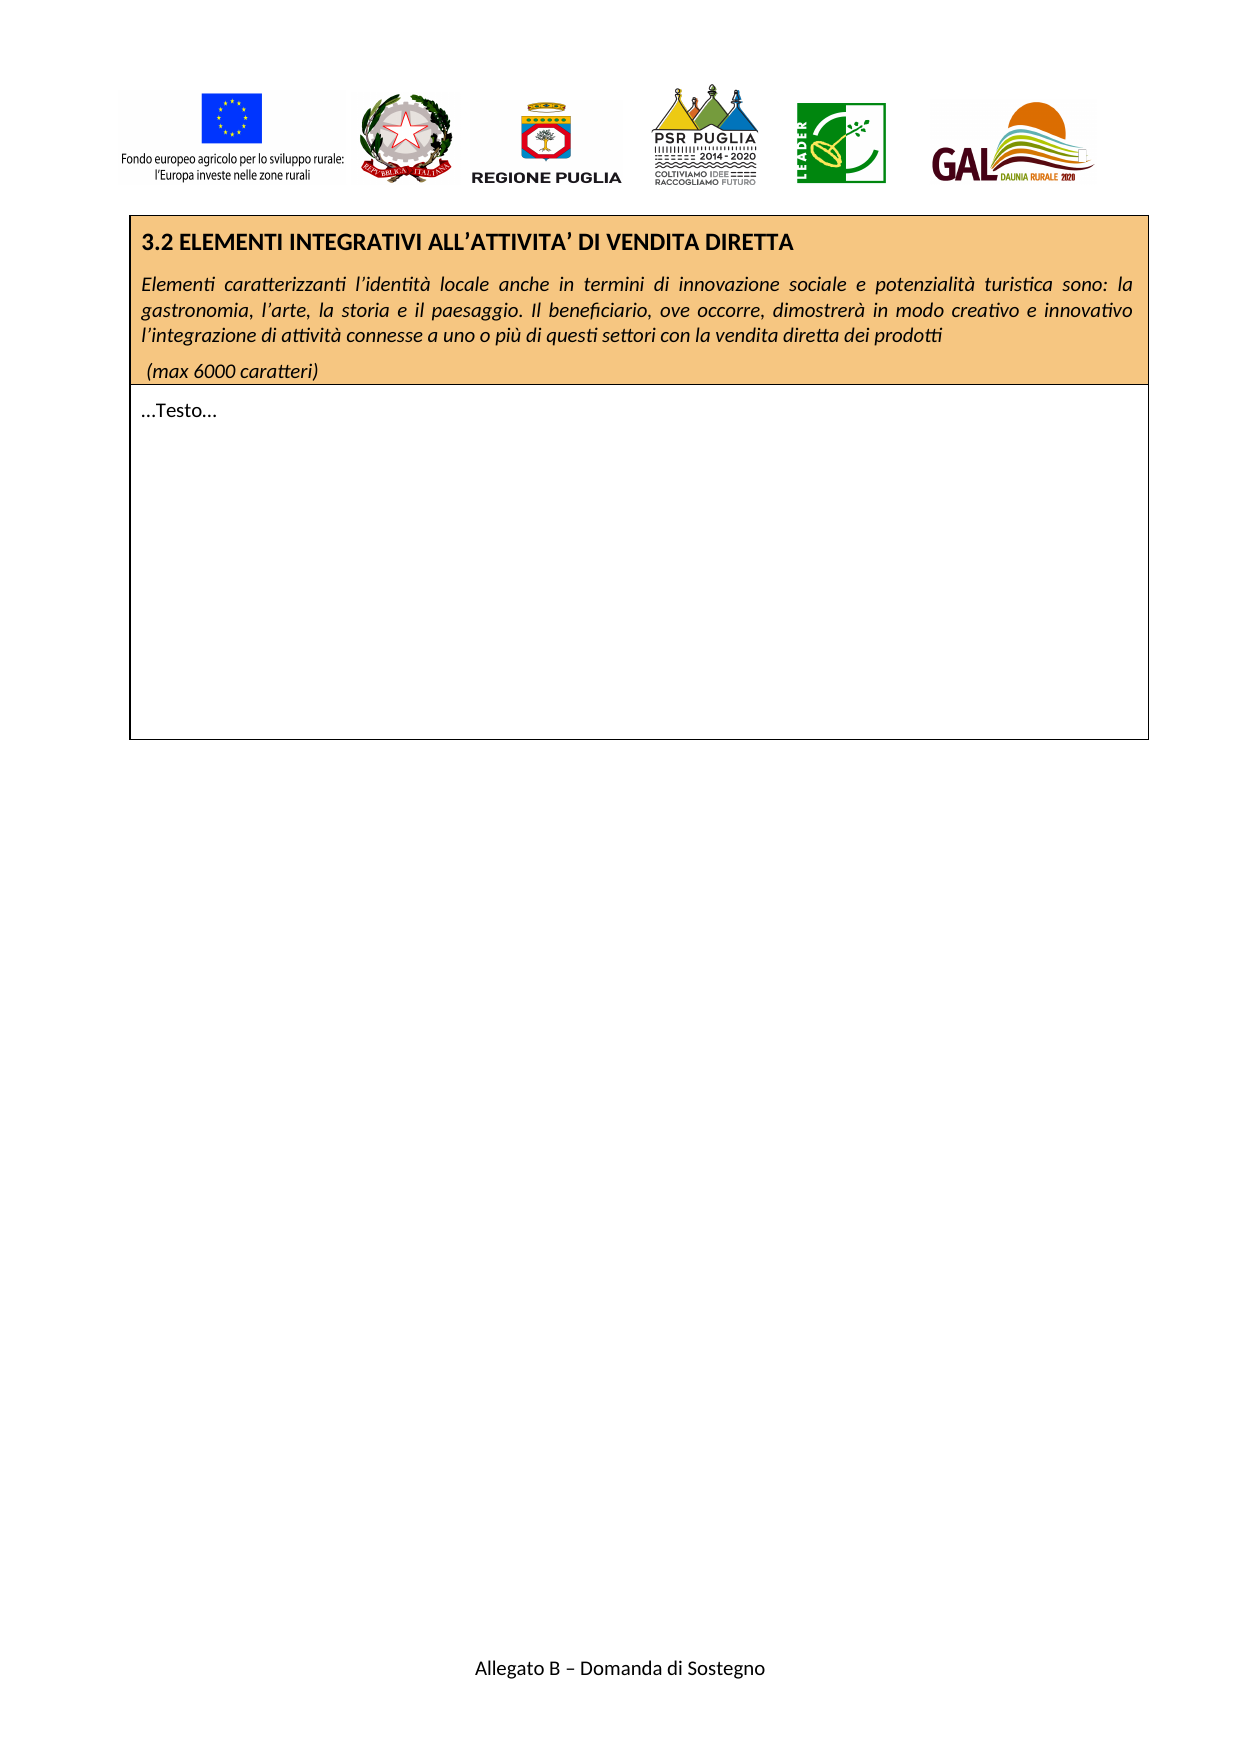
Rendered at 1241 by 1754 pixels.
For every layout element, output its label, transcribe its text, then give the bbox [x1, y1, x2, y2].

table_cell …Testo… [131, 385, 1148, 738]
picture [470, 100, 624, 185]
picture [118, 90, 347, 185]
picture [351, 92, 461, 185]
table_header 3.2 ELEMENTI INTEGRATIVI ALL’ATTIVITA’ DI VENDITA DIRETTA Elementi caratterizzanti l’identità locale anche in termini di innovazione sociale e potenzialità turistica sono: la gastronomia, l’arte, la storia e il paesaggio. Il beneficiario, ove occorre, dimostrerà in modo creativo e innovativo l’integrazione di attività connesse a uno o più di questi settori con la vendita diretta dei prodotti (max 6000 caratteri) [131, 216, 1148, 384]
picture [929, 99, 1097, 185]
picture [795, 101, 888, 185]
